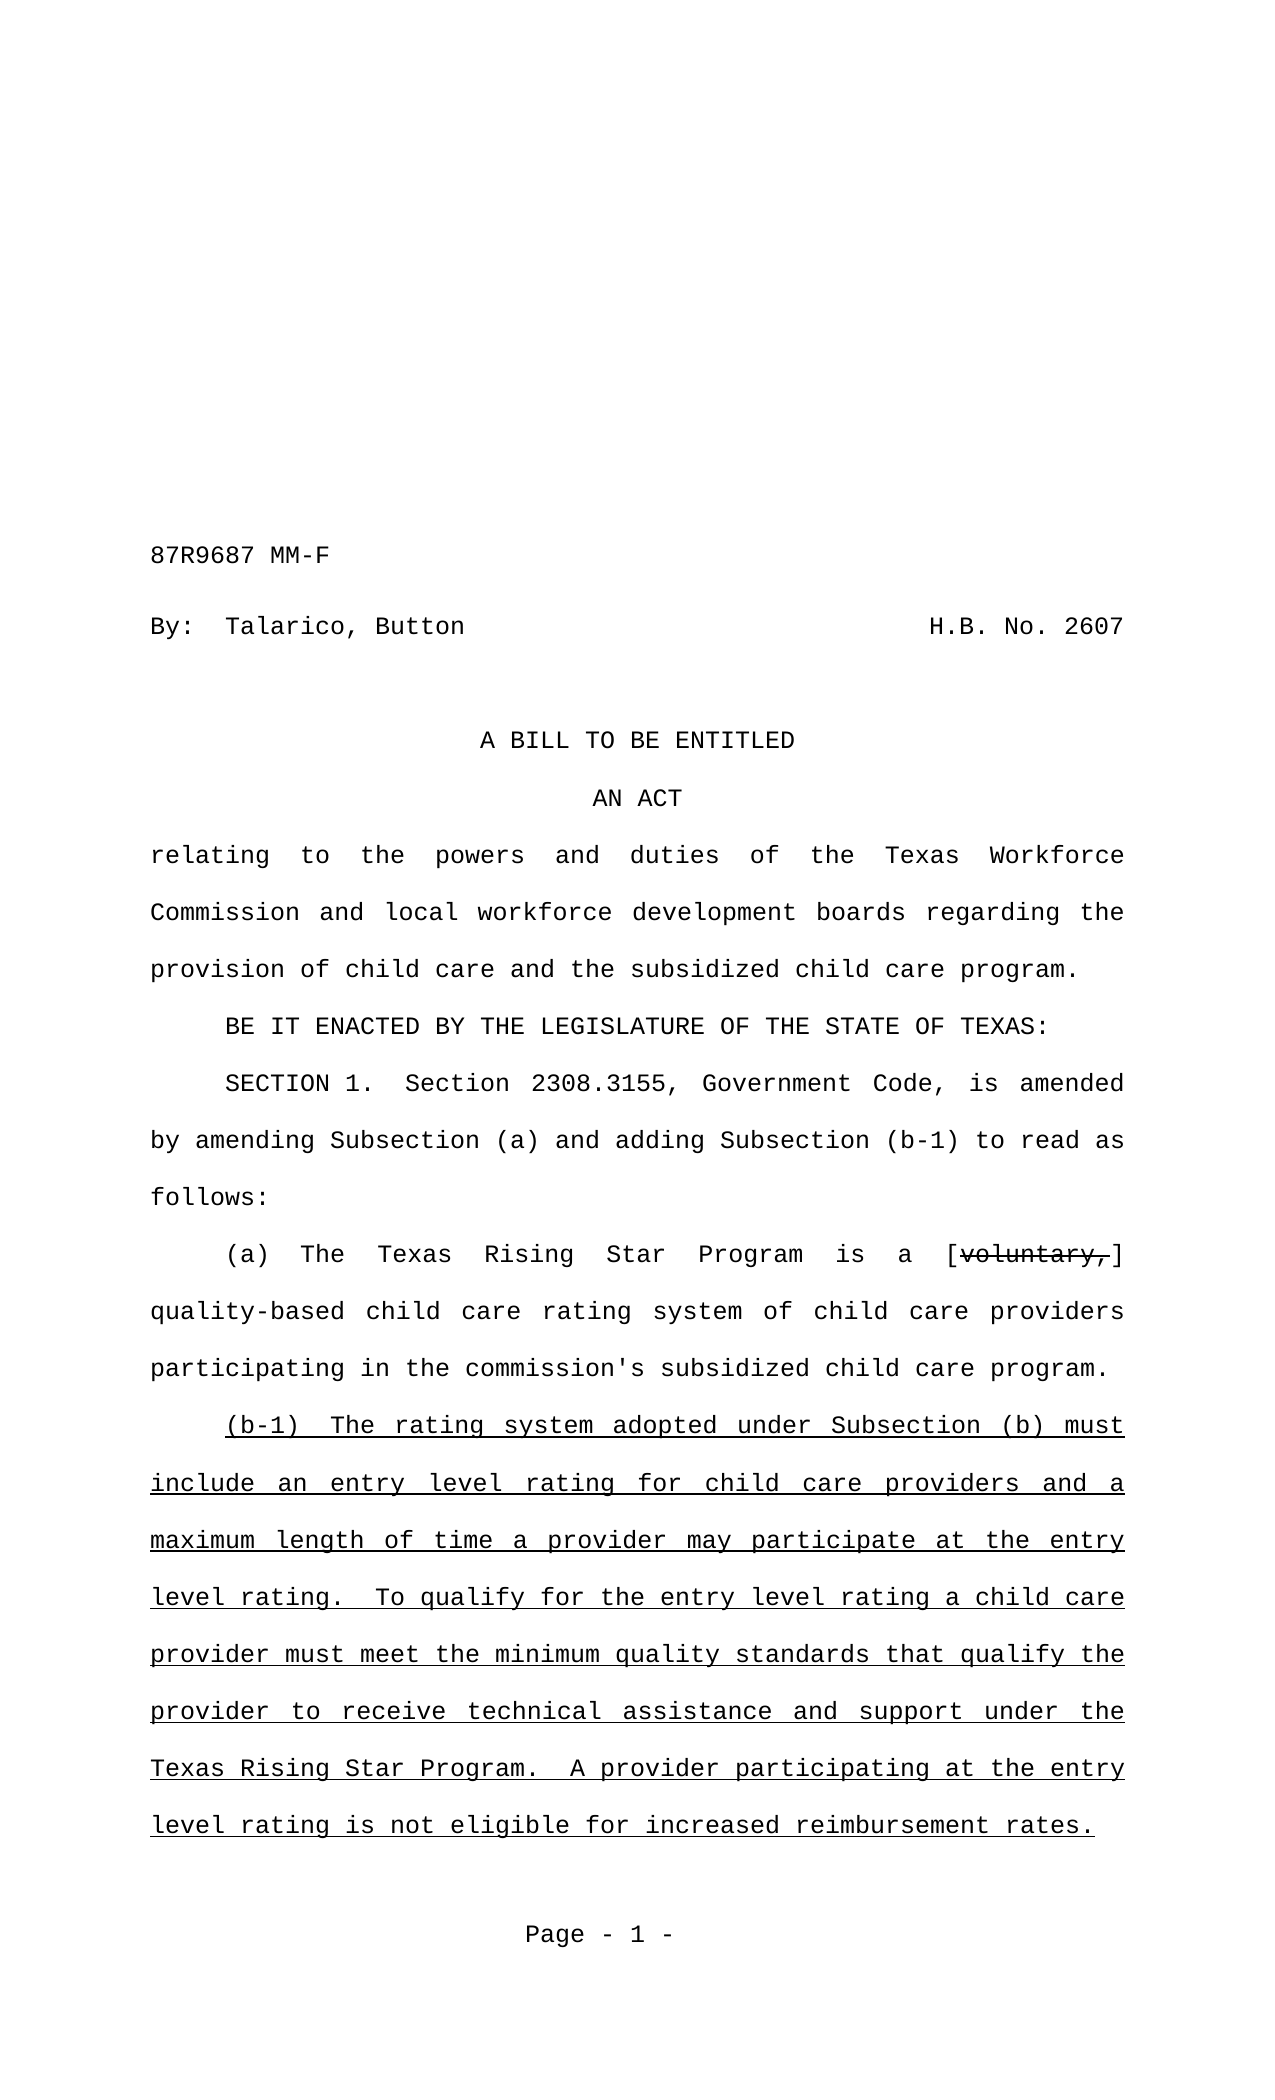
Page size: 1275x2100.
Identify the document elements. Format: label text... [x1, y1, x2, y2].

text relating to the powers and duties of the Texas Workforce Commission and local workforce development boards regarding the provision of child care and the subsidized child care program. [150, 842, 1125, 985]
text (b-1) The rating system adopted under Subsection (b) must include an entry level rating for child care providers and a maximum length of time a provider may participate at the entry level rating. To qualify for the entry level rating a child care provider must meet the minimum quality standards that qualify the provider to receive technical assistance and support under the Texas Rising Star Program. A provider participating at the entry level rating is not eligible for increased reimbursement rates. [150, 1723, 1125, 1779]
text (b-1) The rating system adopted under Subsection (b) must include an entry level rating for child care providers and a maximum length of time a provider may participate at the entry level rating. To qualify for the entry level rating a child care provider must meet the minimum quality standards that qualify the provider to receive technical assistance and support under the Texas Rising Star Program. A provider participating at the entry level rating is not eligible for increased reimbursement rates. [150, 1495, 1125, 1550]
text (b-1) The rating system adopted under Subsection (b) must include an entry level rating for child care providers and a maximum length of time a provider may participate at the entry level rating. To qualify for the entry level rating a child care provider must meet the minimum quality standards that qualify the provider to receive technical assistance and support under the Texas Rising Star Program. A provider participating at the entry level rating is not eligible for increased reimbursement rates. [150, 1552, 1125, 1608]
text (b-1) The rating system adopted under Subsection (b) must include an entry level rating for child care providers and a maximum length of time a provider may participate at the entry level rating. To qualify for the entry level rating a child care provider must meet the minimum quality standards that qualify the provider to receive technical assistance and support under the Texas Rising Star Program. A provider participating at the entry level rating is not eligible for increased reimbursement rates. [150, 1609, 1125, 1665]
text BE IT ENACTED BY THE LEGISLATURE OF THE STATE OF TEXAS: [150, 1013, 1125, 1042]
text By: Talarico, Button H.B. No. 2607 [150, 614, 1125, 642]
text AN ACT [150, 785, 1125, 813]
text SECTION 1. Section 2308.3155, Government Code, is amended by amending Subsection (a) and adding Subsection (b-1) to read as follows: [150, 1070, 1125, 1213]
text 87R9687 MM-F [150, 542, 1125, 571]
text A BILL TO BE ENTITLED [150, 728, 1125, 756]
text (b-1) The rating system adopted under Subsection (b) must include an entry level rating for child care providers and a maximum length of time a provider may participate at the entry level rating. To qualify for the entry level rating a child care provider must meet the minimum quality standards that qualify the provider to receive technical assistance and support under the Texas Rising Star Program. A provider participating at the entry level rating is not eligible for increased reimbursement rates. [150, 1780, 1125, 1841]
text (b-1) The rating system adopted under Subsection (b) must include an entry level rating for child care providers and a maximum length of time a provider may participate at the entry level rating. To qualify for the entry level rating a child care provider must meet the minimum quality standards that qualify the provider to receive technical assistance and support under the Texas Rising Star Program. A provider participating at the entry level rating is not eligible for increased reimbursement rates. [150, 1666, 1125, 1722]
text (b-1) The rating system adopted under Subsection (b) must include an entry level rating for child care providers and a maximum length of time a provider may participate at the entry level rating. To qualify for the entry level rating a child care provider must meet the minimum quality standards that qualify the provider to receive technical assistance and support under the Texas Rising Star Program. A provider participating at the entry level rating is not eligible for increased reimbursement rates. [150, 1413, 1125, 1493]
text (a) The Texas Rising Star Program is a [voluntary,] quality-based child care rating system of child care providers participating in the commission's subsidized child care program. [150, 1242, 1125, 1384]
